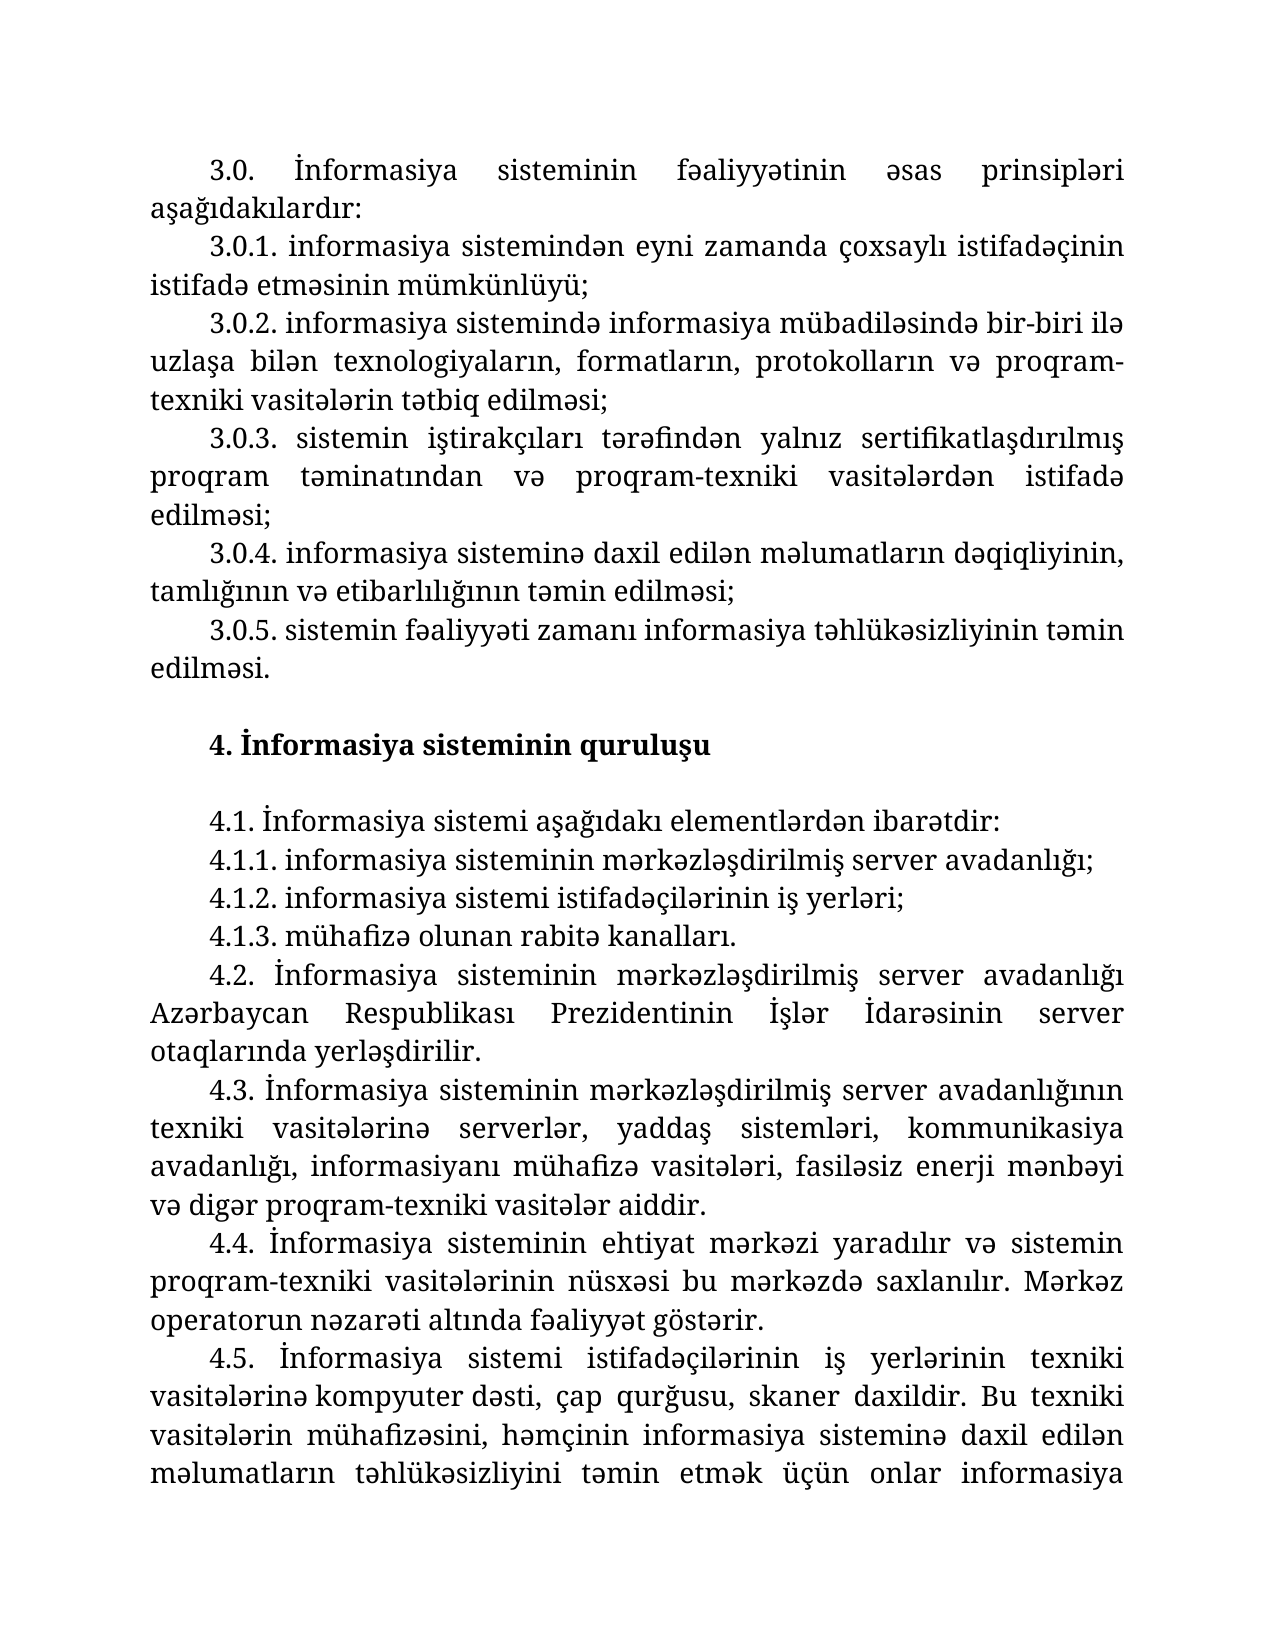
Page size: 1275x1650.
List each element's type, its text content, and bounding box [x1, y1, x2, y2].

text 3.0.3. sistemin iştirakçıları tərəfindən yalnız sertifikatlaşdırılmış proqram təminatından və proqram-texniki vasitələrdən istifadə edilməsi; [150, 418, 1125, 533]
text 4.1. İnformasiya sistemi aşağıdakı elementlərdən ibarətdir: [150, 802, 1125, 840]
text 4.1.1. informasiya sisteminin mərkəzləşdirilmiş server avadanlığı; [150, 840, 1125, 878]
text 4. İnformasiya sisteminin quruluşu [150, 725, 1125, 763]
text 3.0.2. informasiya sistemində informasiya mübadiləsində bir-biri ilə uzlaşa bilən texnologiyaların, formatların, protokolların və proqram-texniki vasitələrin tətbiq edilməsi; [150, 303, 1125, 418]
text 4.3. İnformasiya sisteminin mərkəzləşdirilmiş server avadanlığının texniki vasitələrinə serverlər, yaddaş sistemləri, kommunikasiya avadanlığı, informasiyanı mühafizə vasitələri, fasiləsiz enerji mənbəyi və digər proqram-texniki vasitələr aiddir. [150, 1070, 1125, 1223]
text 3.0.1. informasiya sistemindən eyni zamanda çoxsaylı istifadəçinin istifadə etməsinin mümkünlüyü; [150, 227, 1125, 303]
text 4.1.3. mühafizə olunan rabitə kanalları. [150, 917, 1125, 955]
text 4.2. İnformasiya sisteminin mərkəzləşdirilmiş server avadanlığı Azərbaycan Respublikası Prezidentinin İşlər İdarəsinin server otaqlarında yerləşdirilir. [150, 955, 1125, 1070]
text 3.0.4. informasiya sisteminə daxil edilən məlumatların dəqiqliyinin, tamlığının və etibarlılığının təmin edilməsi; [150, 533, 1125, 610]
text 4.4. İnformasiya sisteminin ehtiyat mərkəzi yaradılır və sistemin proqram-texniki vasitələrinin nüsxəsi bu mərkəzdə saxlanılır. Mərkəz operatorun nəzarəti altında fəaliyyət göstərir. [150, 1223, 1125, 1338]
text 3.0. İnformasiya sisteminin fəaliyyətinin əsas prinsipləri aşağıdakılardır: [150, 150, 1125, 227]
text 4.1.2. informasiya sistemi istifadəçilərinin iş yerləri; [150, 878, 1125, 917]
text 3.0.5. sistemin fəaliyyəti zamanı informasiya təhlükəsizliyinin təmin edilməsi. [150, 610, 1125, 687]
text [150, 1338, 1125, 1492]
